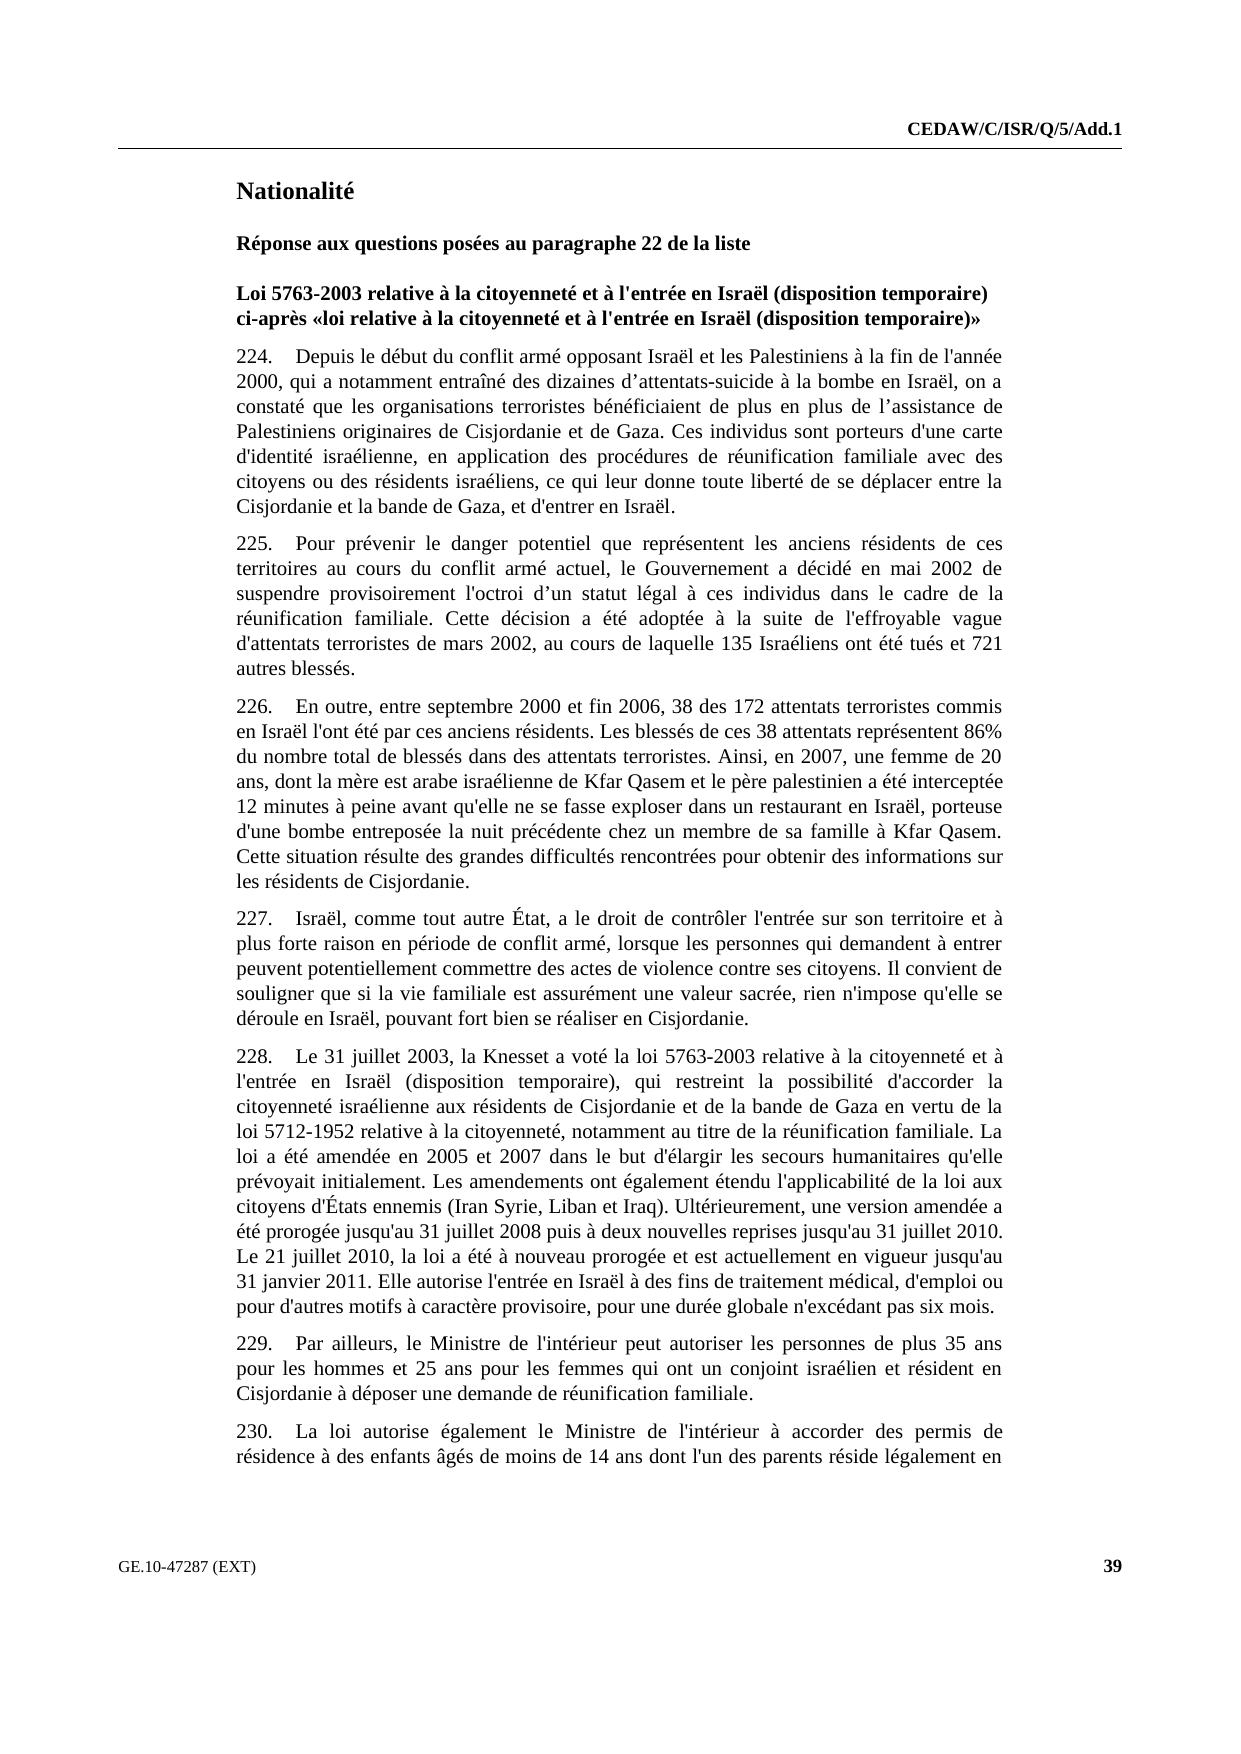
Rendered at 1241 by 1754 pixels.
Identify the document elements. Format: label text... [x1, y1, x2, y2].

text 229. Par ailleurs, le Ministre de l'intérieur peut autoriser les personnes de plus 35 ans pour les hommes et 25 ans pour les femmes qui ont un conjoint israélien et résident en Cisjordanie à déposer une demande de réunification familiale. [236, 1330, 1004, 1405]
text 224. Depuis le début du conflit armé opposant Israël et les Palestiniens à la fin de l'année 2000, qui a notamment entraîné des dizaines d’attentats-suicide à la bombe en Israël, on a constaté que les organisations terroristes bénéficiaient de plus en plus de l’assistance de Palestiniens originaires de Cisjordanie et de Gaza. Ces individus sont porteurs d'une carte d'identité israélienne, en application des procédures de réunification familiale avec des citoyens ou des résidents israéliens, ce qui leur donne toute liberté de se déplacer entre la Cisjordanie et la bande de Gaza, et d'entrer en Israël. [236, 343, 1004, 518]
text Réponse aux questions posées au paragraphe 22 de la liste [118, 230, 1004, 255]
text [236, 1418, 1004, 1468]
text 227. Israël, comme tout autre État, a le droit de contrôler l'entrée sur son territoire et à plus forte raison en période de conflit armé, lorsque les personnes qui demandent à entrer peuvent potentiellement commettre des actes de violence contre ses citoyens. Il convient de souligner que si la vie familiale est assurément une valeur sacrée, rien n'impose qu'elle se déroule en Israël, pouvant fort bien se réaliser en Cisjordanie. [236, 905, 1004, 1030]
text Nationalité [118, 177, 1004, 205]
text 225. Pour prévenir le danger potentiel que représentent les anciens résidents de ces territoires au cours du conflit armé actuel, le Gouvernement a décidé en mai 2002 de suspendre provisoirement l'octroi d’un statut légal à ces individus dans le cadre de la réunification familiale. Cette décision a été adoptée à la suite de l'effroyable vague d'attentats terroristes de mars 2002, au cours de laquelle 135 Israéliens ont été tués et 721 autres blessés. [236, 530, 1004, 680]
text 226. En outre, entre septembre 2000 et fin 2006, 38 des 172 attentats terroristes commis en Israël l'ont été par ces anciens résidents. Les blessés de ces 38 attentats représentent 86% du nombre total de blessés dans des attentats terroristes. Ainsi, en 2007, une femme de 20 ans, dont la mère est arabe israélienne de Kfar Qasem et le père palestinien a été interceptée 12 minutes à peine avant qu'elle ne se fasse exploser dans un restaurant en Israël, porteuse d'une bombe entreposée la nuit précédente chez un membre de sa famille à Kfar Qasem. Cette situation résulte des grandes difficultés rencontrées pour obtenir des informations sur les résidents de Cisjordanie. [236, 693, 1004, 893]
text 228. Le 31 juillet 2003, la Knesset a voté la loi 5763-2003 relative à la citoyenneté et à l'entrée en Israël (disposition temporaire), qui restreint la possibilité d'accorder la citoyenneté israélienne aux résidents de Cisjordanie et de la bande de Gaza en vertu de la loi 5712-1952 relative à la citoyenneté, notamment au titre de la réunification familiale. La loi a été amendée en 2005 et 2007 dans le but d'élargir les secours humanitaires qu'elle prévoyait initialement. Les amendements ont également étendu l'applicabilité de la loi aux citoyens d'États ennemis (Iran Syrie, Liban et Iraq). Ultérieurement, une version amendée a été prorogée jusqu'au 31 juillet 2008 puis à deux nouvelles reprises jusqu'au 31 juillet 2010. Le 21 juillet 2010, la loi a été à nouveau prorogée et est actuellement en vigueur jusqu'au 31 janvier 2011. Elle autorise l'entrée en Israël à des fins de traitement médical, d'emploi ou pour d'autres motifs à caractère provisoire, pour une durée globale n'excédant pas six mois. [236, 1043, 1004, 1318]
text Loi 5763-2003 relative à la citoyenneté et à l'entrée en Israël (disposition temporaire) ci-après «loi relative à la citoyenneté et à l'entrée en Israël (disposition temporaire)» [118, 280, 1004, 330]
